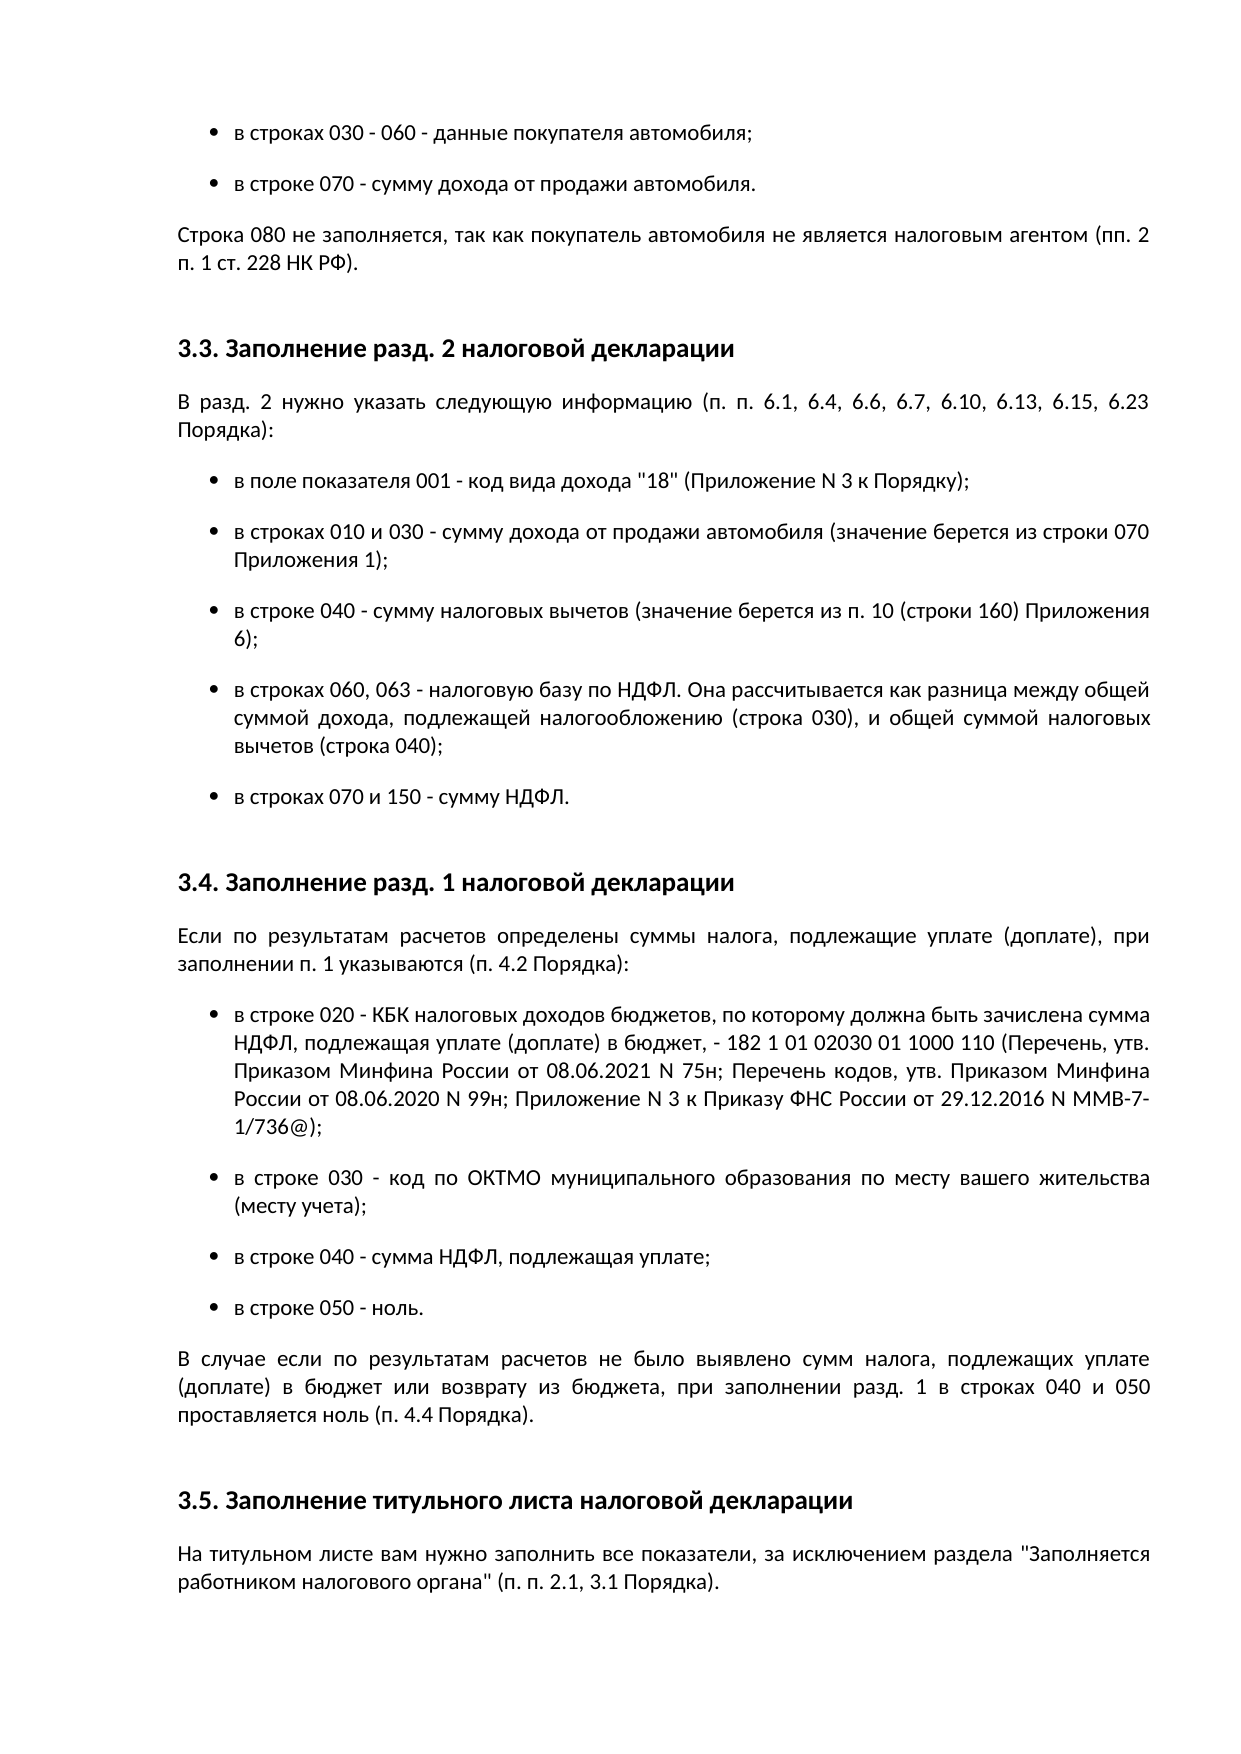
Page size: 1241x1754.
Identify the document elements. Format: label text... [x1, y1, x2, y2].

list в поле показателя 001 - код вида дохода "18" (Приложение N 3 к Порядку); [210, 466, 1152, 494]
text Если по результатам расчетов определены суммы налога, подлежащие уплате (доплате), при заполнении п. 1 указываются (п. 4.2 Порядка): [177, 921, 1152, 977]
text На титульном листе вам нужно заполнить все показатели, за исключением раздела "Заполняется работником налогового органа" (п. п. 2.1, 3.1 Порядка). [177, 1539, 1152, 1595]
text В случае если по результатам расчетов не было выявлено сумм налога, подлежащих уплате (доплате) в бюджет или возврату из бюджета, при заполнении разд. 1 в строках 040 и 050 проставляется ноль (п. 4.4 Порядка). [177, 1344, 1152, 1428]
list в строке 040 - сумму налоговых вычетов (значение берется из п. 10 (строки 160) Приложения 6); [210, 596, 1152, 652]
text В разд. 2 нужно указать следующую информацию (п. п. 6.1, 6.4, 6.6, 6.7, 6.10, 6.13, 6.15, 6.23 Порядка): [177, 387, 1152, 443]
list в строке 050 - ноль. [210, 1293, 1152, 1321]
list в строках 010 и 030 - сумму дохода от продажи автомобиля (значение берется из строки 070 Приложения 1); [210, 517, 1152, 573]
list в строке 040 - сумма НДФЛ, подлежащая уплате; [210, 1242, 1152, 1270]
list в строке 020 - КБК налоговых доходов бюджетов, по которому должна быть зачислена сумма НДФЛ, подлежащая уплате (доплате) в бюджет, - 182 1 01 02030 01 1000 110 (Перечень, утв. Приказом Минфина России от 08.06.2021 N 75н; Перечень кодов, утв. Приказом Минфина России от 08.06.2020 N 99н; Приложение N 3 к Приказу ФНС России от 29.12.2016 N ММВ-7-1/736@); [210, 1000, 1152, 1140]
text 3.3. Заполнение разд. 2 налоговой декларации [177, 331, 1152, 364]
list в строках 060, 063 - налоговую базу по НДФЛ. Она рассчитывается как разница между общей суммой дохода, подлежащей налогообложению (строка 030), и общей суммой налоговых вычетов (строка 040); [210, 675, 1152, 759]
text Строка 080 не заполняется, так как покупатель автомобиля не является налоговым агентом (пп. 2 п. 1 ст. 228 НК РФ). [177, 220, 1152, 276]
list в строках 070 и 150 - сумму НДФЛ. [210, 782, 1152, 810]
list в строке 070 - сумму дохода от продажи автомобиля. [210, 169, 1152, 197]
text 3.4. Заполнение разд. 1 налоговой декларации [177, 865, 1152, 898]
list в строках 030 - 060 - данные покупателя автомобиля; [210, 118, 1152, 146]
list в строке 030 - код по ОКТМО муниципального образования по месту вашего жительства (месту учета); [210, 1163, 1152, 1219]
text 3.5. Заполнение титульного листа налоговой декларации [177, 1483, 1152, 1516]
